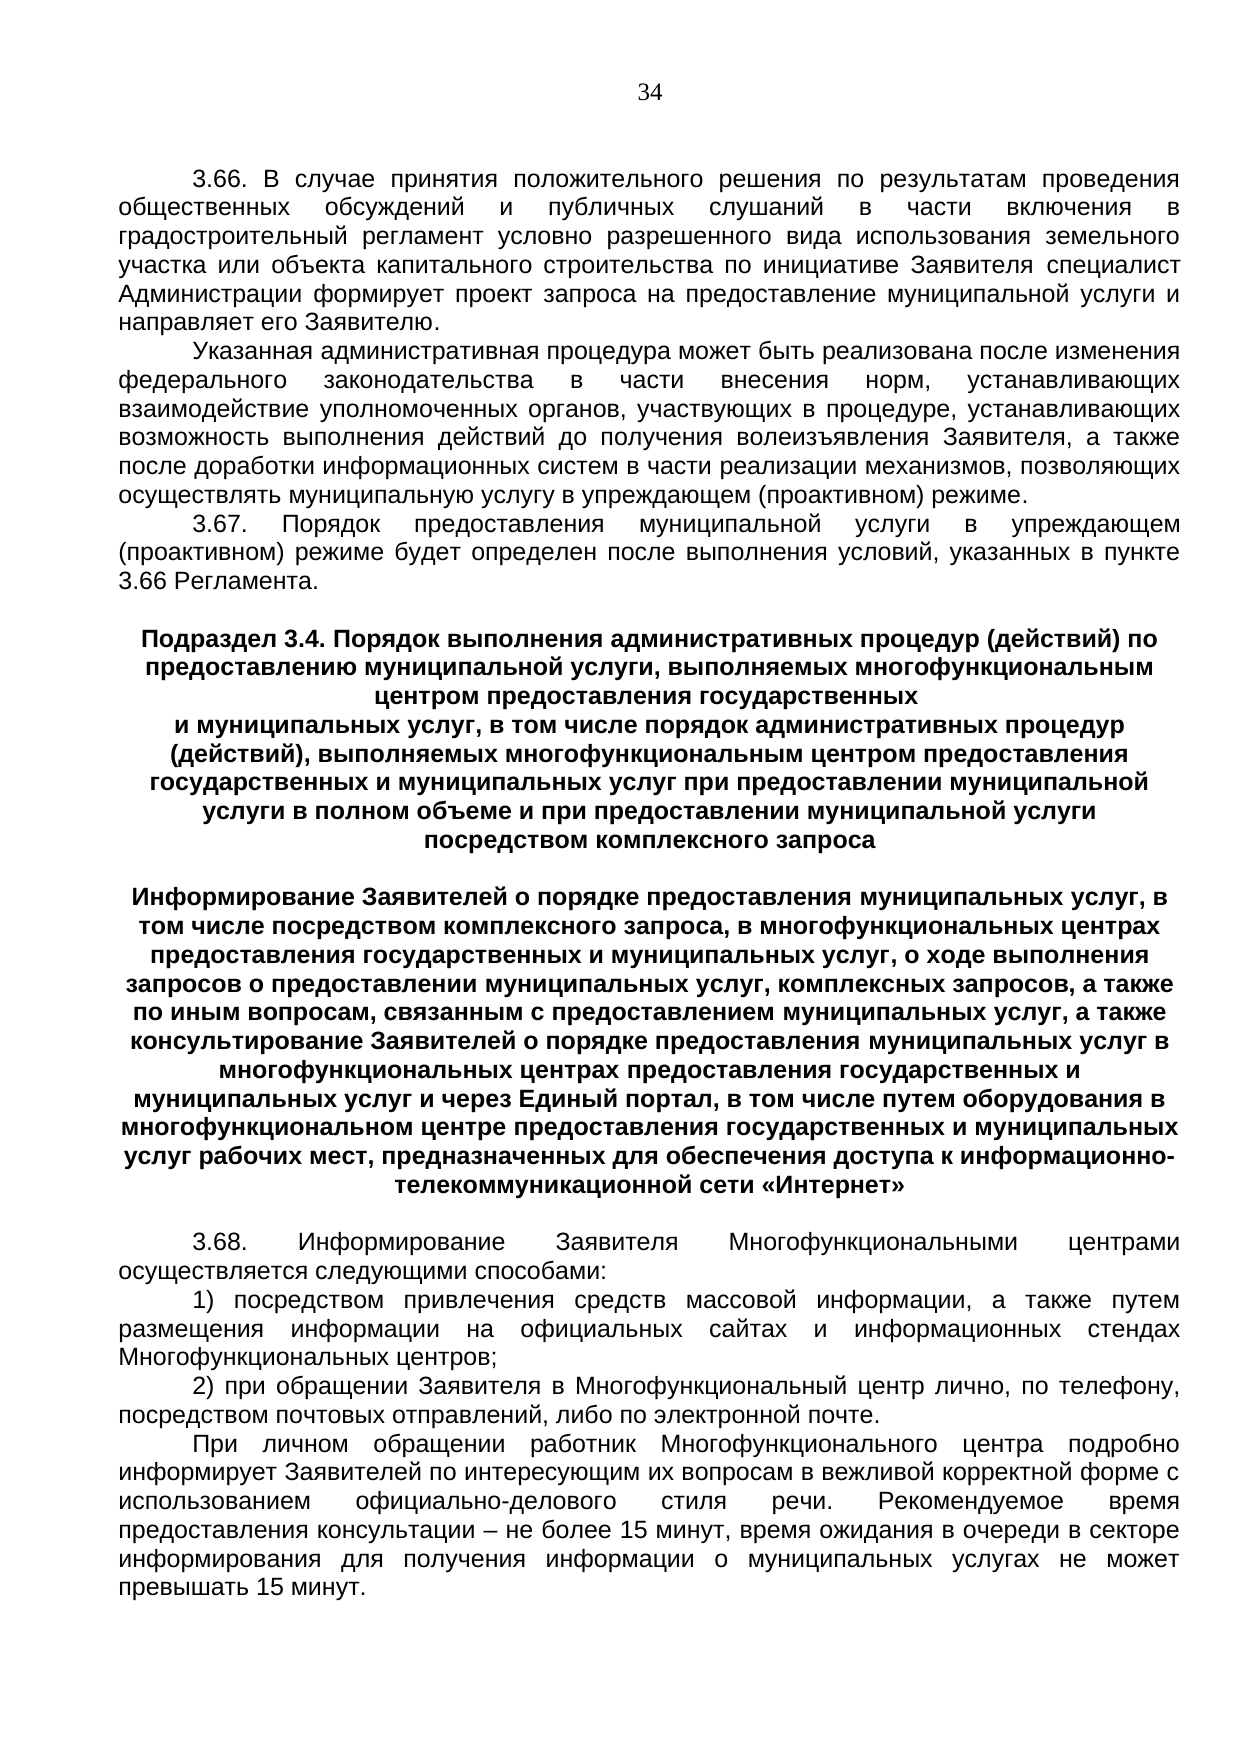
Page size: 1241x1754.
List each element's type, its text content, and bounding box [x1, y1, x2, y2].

text Указанная административная процедура может быть реализована после изменения федерального законодательства в части внесения норм, устанавливающих взаимодействие уполномоченных органов, участвующих в процедуре, устанавливающих возможность выполнения действий до получения волеизъявления Заявителя, а также после доработки информационных систем в части реализации механизмов, позволяющих осуществлять муниципальную услугу в упреждающем (проактивном) режиме. [118, 336, 1181, 509]
text 1) посредством привлечения средств массовой информации, а также путем размещения информации на официальных сайтах и информационных стендах Многофункциональных центров; [118, 1285, 1181, 1371]
text Подраздел 3.4. Порядок выполнения административных процедур (действий) по предоставлению муниципальной услуги, выполняемых многофункциональным центром предоставления государственных и муниципальных услуг, в том числе порядок административных процедур (действий), выполняемых многофункциональным центром предоставления государственных и муниципальных услуг при предоставлении муниципальной услуги в полном объеме и при предоставлении муниципальной услуги посредством комплексного запроса [118, 624, 1181, 854]
text Информирование Заявителей о порядке предоставления муниципальных услуг, в том числе посредством комплексного запроса, в многофункциональных центрах предоставления государственных и муниципальных услуг, о ходе выполнения запросов о предоставлении муниципальных услуг, комплексных запросов, а также по иным вопросам, связанным с предоставлением муниципальных услуг, а также консультирование Заявителей о порядке предоставления муниципальных услуг в многофункциональных центрах предоставления государственных и муниципальных услуг и через Единый портал, в том числе путем оборудования в многофункциональном центре предоставления государственных и муниципальных услуг рабочих мест, предназначенных для обеспечения доступа к информационно-телекоммуникационной сети «Интернет» [118, 882, 1181, 1199]
text 2) при обращении Заявителя в Многофункциональный центр лично, по телефону, посредством почтовых отправлений, либо по электронной почте. [118, 1371, 1181, 1429]
text 3.68. Информирование Заявителя Многофункциональными центрами осуществляется следующими способами: [118, 1227, 1181, 1285]
text 3.66. В случае принятия положительного решения по результатам проведения общественных обсуждений и публичных слушаний в части включения в градостроительный регламент условно разрешенного вида использования земельного участка или объекта капитального строительства по инициативе Заявителя специалист Администрации формирует проект запроса на предоставление муниципальной услуги и направляет его Заявителю. [118, 164, 1181, 336]
text При личном обращении работник Многофункционального центра подробно информирует Заявителей по интересующим их вопросам в вежливой корректной форме с использованием официально-делового стиля речи. Рекомендуемое время предоставления консультации – не более 15 минут, время ожидания в очереди в секторе информирования для получения информации о муниципальных услугах не может превышать 15 минут. [118, 1429, 1181, 1601]
text 3.67. Порядок предоставления муниципальной услуги в упреждающем (проактивном) режиме будет определен после выполнения условий, указанных в пункте 3.66 Регламента. [118, 509, 1181, 595]
